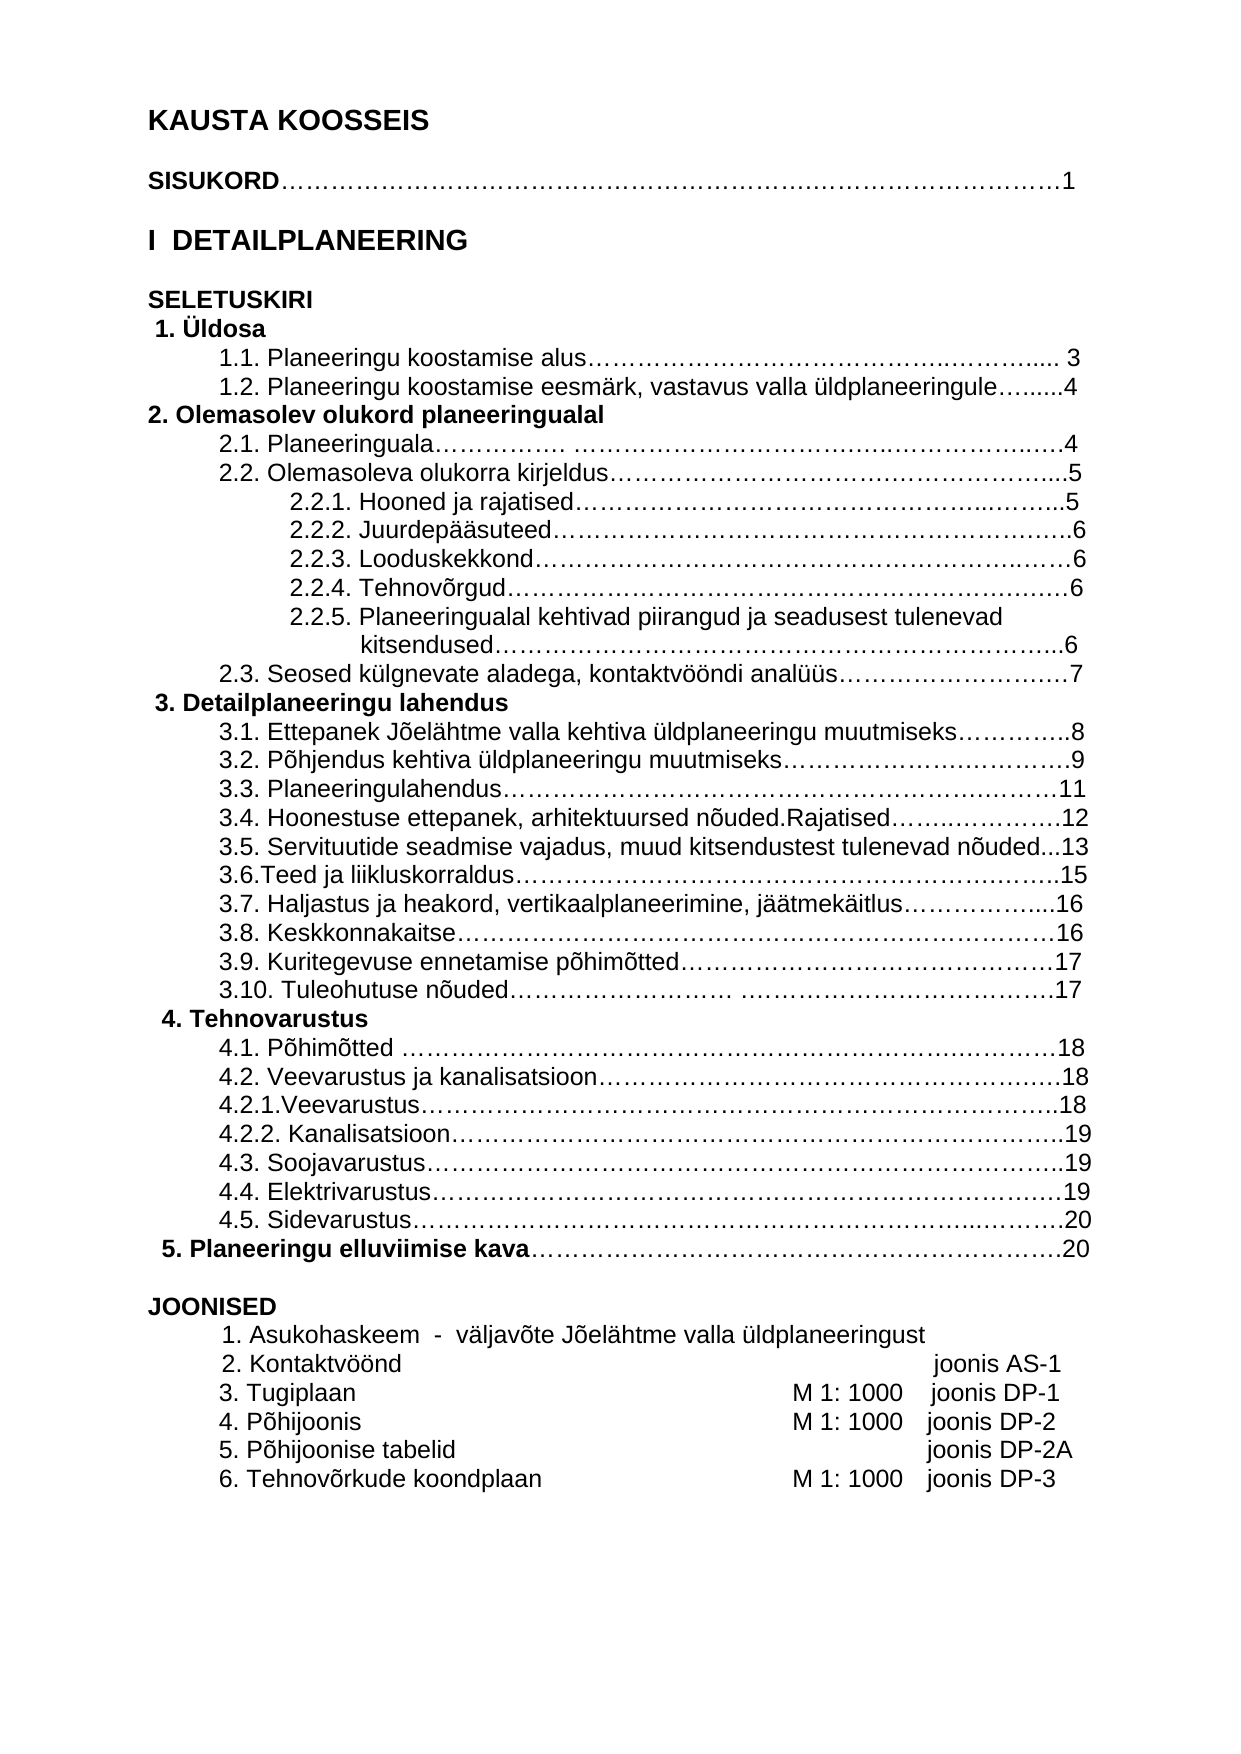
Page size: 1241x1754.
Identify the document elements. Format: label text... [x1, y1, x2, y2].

text 2.3. Seosed külgnevate aladega, kontaktvööndi analüüs…………………….…7 [148, 659, 1092, 688]
text 4.2. Veevarustus ja kanalisatsioon…………………………………………….….18 [148, 1062, 1092, 1091]
text 3.5. Servituutide seadmise vajadus, muud kitsendustest tulenevad nõuded...13 [148, 832, 1092, 861]
text 4.4. Elektrivarustus……………………………………………………………….…19 [148, 1177, 1092, 1206]
text JOONISED [148, 1292, 1092, 1321]
text 3.9. Kuritegevuse ennetamise põhimõtted………………………………………17 [148, 947, 1092, 976]
text 5. Põhijoonise tabelid joonis DP-2A [148, 1436, 1092, 1464]
text 3.10. Tuleohutuse nõuded……………………… .……………………………….17 [148, 976, 1092, 1004]
text 3.2. Põhjendus kehtiva üldplaneeringu muutmiseks………………….………….9 [148, 746, 1092, 774]
text 3. Detailplaneeringu lahendus [148, 688, 1092, 717]
text 1.1. Planeeringu koostamise alus……………………………………..………..... 3 [148, 343, 1092, 372]
text 3. Tugiplaan M 1: 1000 joonis DP-1 [148, 1378, 1092, 1407]
text 4.2.2. Kanalisatsioon………………………………………………………………..19 [148, 1119, 1092, 1148]
text 3.6.Teed ja liikluskorraldus………………………………………………….……..15 3.7. Haljastus ja heakord, vertikaalplaneerimine, jäätmekäitlus……………....16 [148, 861, 1092, 918]
text 3.4. Hoonestuse ettepanek, arhitektuursed nõuded.Rajatised……..………….12 [148, 803, 1092, 832]
text 2.2.5. Planeeringualal kehtivad piirangud ja seadusest tulenevad kitsendused…………………………………………………………...6 [148, 602, 1092, 659]
text 4.2.1.Veevarustus…………………………………………………………………..18 [148, 1091, 1092, 1119]
text 3.3. Planeeringulahendus………………………………………………….………11 [148, 774, 1092, 803]
text KAUSTA KOOSSEIS [148, 103, 1092, 137]
text 2.2.4. Tehnovõrgud…………………………………………………….….…6 [148, 573, 1092, 602]
text 5. Planeeringu elluviimise kava……………………………………………………….20 [148, 1234, 1092, 1263]
text 4.3. Soojavarustus…………………………………………………………………..19 [148, 1148, 1092, 1177]
text SELETUSKIRI [148, 286, 1092, 314]
text 3.1. Ettepanek Jõelähtme valla kehtiva üldplaneeringu muutmiseks…………..8 [148, 717, 1092, 746]
text 2.2.2. Juurdepääsuteed………………………………………………….…..6 [148, 516, 1092, 544]
text 1.2. Planeeringu koostamise eesmärk, vastavus valla üldplaneeringule…......4 2. Olemasolev olukord planeeringualal [148, 372, 1092, 429]
text 2.1. Planeeringuala……………. …………………………….…..……………..….4 [148, 429, 1092, 458]
text 4.5. Sidevarustus…………………………………………………………...……….20 [148, 1206, 1092, 1234]
text 1. Üldosa [148, 314, 1092, 343]
text 4.1. Põhimõtted ………………………………………………………….…………18 [148, 1033, 1092, 1062]
text 1. Asukohaskeem - väljavõte Jõelähtme valla üldplaneeringust [148, 1321, 1092, 1349]
text 2.2.1. Hooned ja rajatised…………………………………………...……...5 [148, 487, 1092, 516]
text 2. Kontaktvöönd joonis AS-1 [148, 1349, 1092, 1378]
text 3.8. Keskkonnakaitse………………………………………………………………16 [148, 918, 1092, 947]
text I DETAILPLANEERING [148, 223, 1092, 257]
text 6. Tehnovõrkude koondplaan M 1: 1000 joonis DP-3 [148, 1464, 1092, 1493]
text 4. Tehnovarustus [148, 1004, 1092, 1033]
text 2.2. Olemasoleva olukorra kirjeldus…………………………….………………....5 [148, 458, 1092, 487]
text 4. Põhijoonis M 1: 1000 joonis DP-2 [148, 1407, 1092, 1436]
text SISUKORD……………………………………………………….…………………………1 [148, 166, 1092, 194]
text 2.2.3. Looduskekkond…………………………………………………..……6 [148, 544, 1092, 573]
